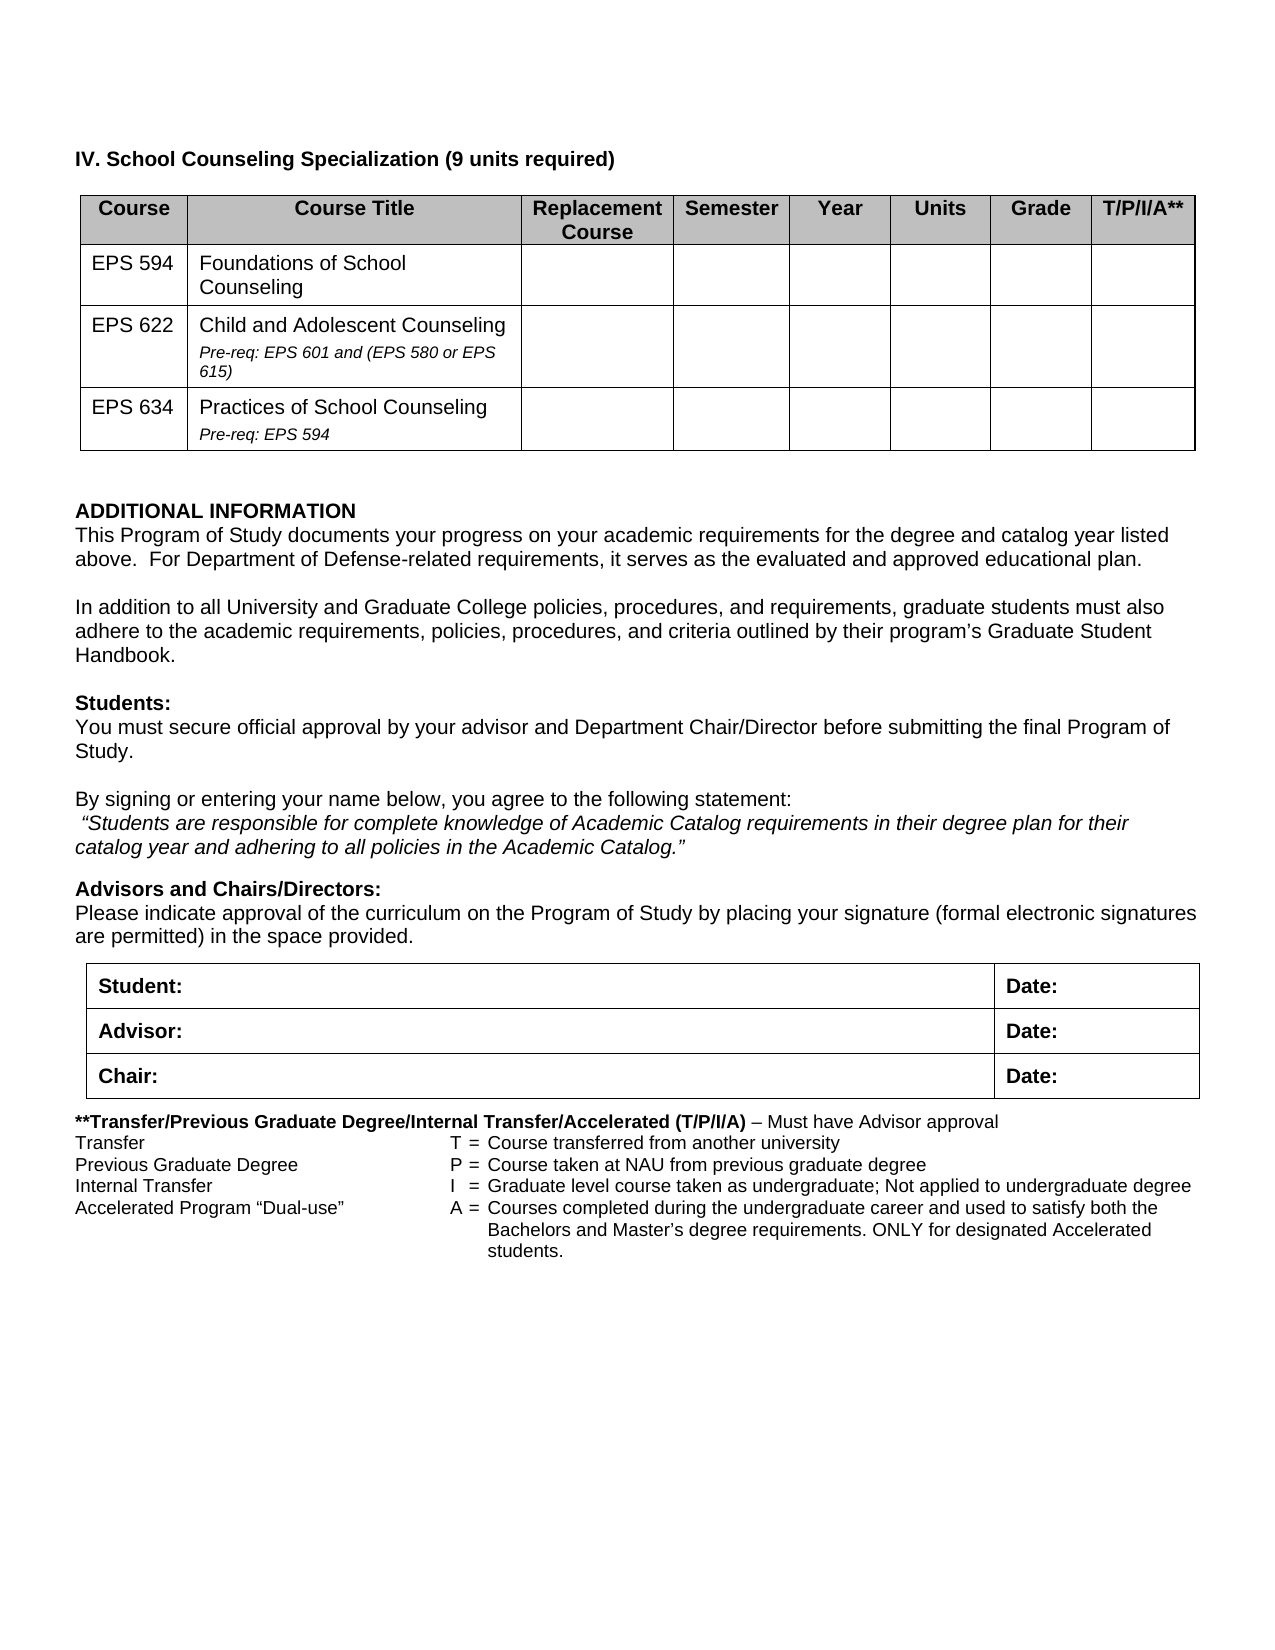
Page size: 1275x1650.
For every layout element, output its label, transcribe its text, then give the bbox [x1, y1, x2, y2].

table_cell Child and Adolescent Counseling Pre-req: EPS 601 and (EPS 580 or EPS 615) [188, 306, 521, 387]
table_cell [991, 306, 1091, 387]
table_header T/P/I/A** [1092, 196, 1194, 244]
table_cell [674, 306, 789, 387]
table_cell [790, 245, 890, 305]
table_cell EPS 594 [81, 245, 187, 305]
text Internal Transfer I = Graduate level course taken as undergraduate; Not applied to undergraduate degree [75, 1175, 1200, 1197]
table_header Semester [674, 196, 789, 244]
table_cell [1092, 245, 1194, 305]
table_cell Practices of School Counseling Pre-req: EPS 594 [188, 388, 521, 450]
table_cell [674, 388, 789, 450]
table_header Course [81, 196, 187, 244]
table_header Year [790, 196, 890, 244]
table_cell Foundations of School Counseling [188, 245, 521, 305]
table_cell [891, 245, 990, 305]
text Previous Graduate Degree P = Course taken at NAU from previous graduate degree [75, 1154, 1200, 1175]
text You must secure official approval by your advisor and Department Chair/Director before submitting the final Program of Study. [75, 715, 1200, 763]
table_cell Chair: [87, 1054, 994, 1098]
text IV. School Counseling Specialization (9 units required) [75, 147, 1200, 171]
text Advisors and Chairs/Directors: [75, 876, 1200, 900]
text Please indicate approval of the curriculum on the Program of Study by placing your signature (formal electronic signatures are permitted) in the space provided. [75, 900, 1200, 948]
text ADDITIONAL INFORMATION [75, 499, 1200, 523]
table_cell [1092, 388, 1194, 450]
table_cell Advisor: [87, 1009, 994, 1053]
text This Program of Study documents your progress on your academic requirements for the degree and catalog year listed above. For Department of Defense-related requirements, it serves as the evaluated and approved educational plan. [75, 523, 1200, 571]
table_cell [522, 388, 673, 450]
table_header Student: [87, 964, 994, 1008]
text **Transfer/Previous Graduate Degree/Internal Transfer/Accelerated (T/P/I/A) – Must have Advisor approval [75, 1111, 1200, 1132]
table_cell EPS 622 [81, 306, 187, 387]
text By signing or entering your name below, you agree to the following statement: [75, 787, 1200, 811]
text “Students are responsible for complete knowledge of Academic Catalog requirements in their degree plan for their catalog year and adhering to all policies in the Academic Catalog.” [75, 811, 1200, 858]
table_header Course Title [188, 196, 521, 244]
text Accelerated Program “Dual-use” A = Courses completed during the undergraduate career and used to satisfy both the Bachelors and Master’s degree requirements. ONLY for designated Accelerated students. [75, 1197, 1200, 1262]
text In addition to all University and Graduate College policies, procedures, and requirements, graduate students must also adhere to the academic requirements, policies, procedures, and criteria outlined by their program’s Graduate Student Handbook. [75, 595, 1200, 667]
table_cell [790, 388, 890, 450]
table_cell [1092, 306, 1194, 387]
table_cell [790, 306, 890, 387]
table_header Date: [995, 964, 1199, 1008]
text Transfer T = Course transferred from another university [75, 1132, 1200, 1154]
table_cell [991, 245, 1091, 305]
table_cell [674, 245, 789, 305]
table_cell EPS 634 [81, 388, 187, 450]
table_cell [891, 388, 990, 450]
table_header Replacement Course [522, 196, 673, 244]
table_header Units [891, 196, 990, 244]
text Students: [75, 691, 1200, 715]
table_cell Date: [995, 1054, 1199, 1098]
table_cell Date: [995, 1009, 1199, 1053]
table_cell [891, 306, 990, 387]
table_header Grade [991, 196, 1091, 244]
table_cell [522, 306, 673, 387]
table_cell [522, 245, 673, 305]
table_cell [991, 388, 1091, 450]
